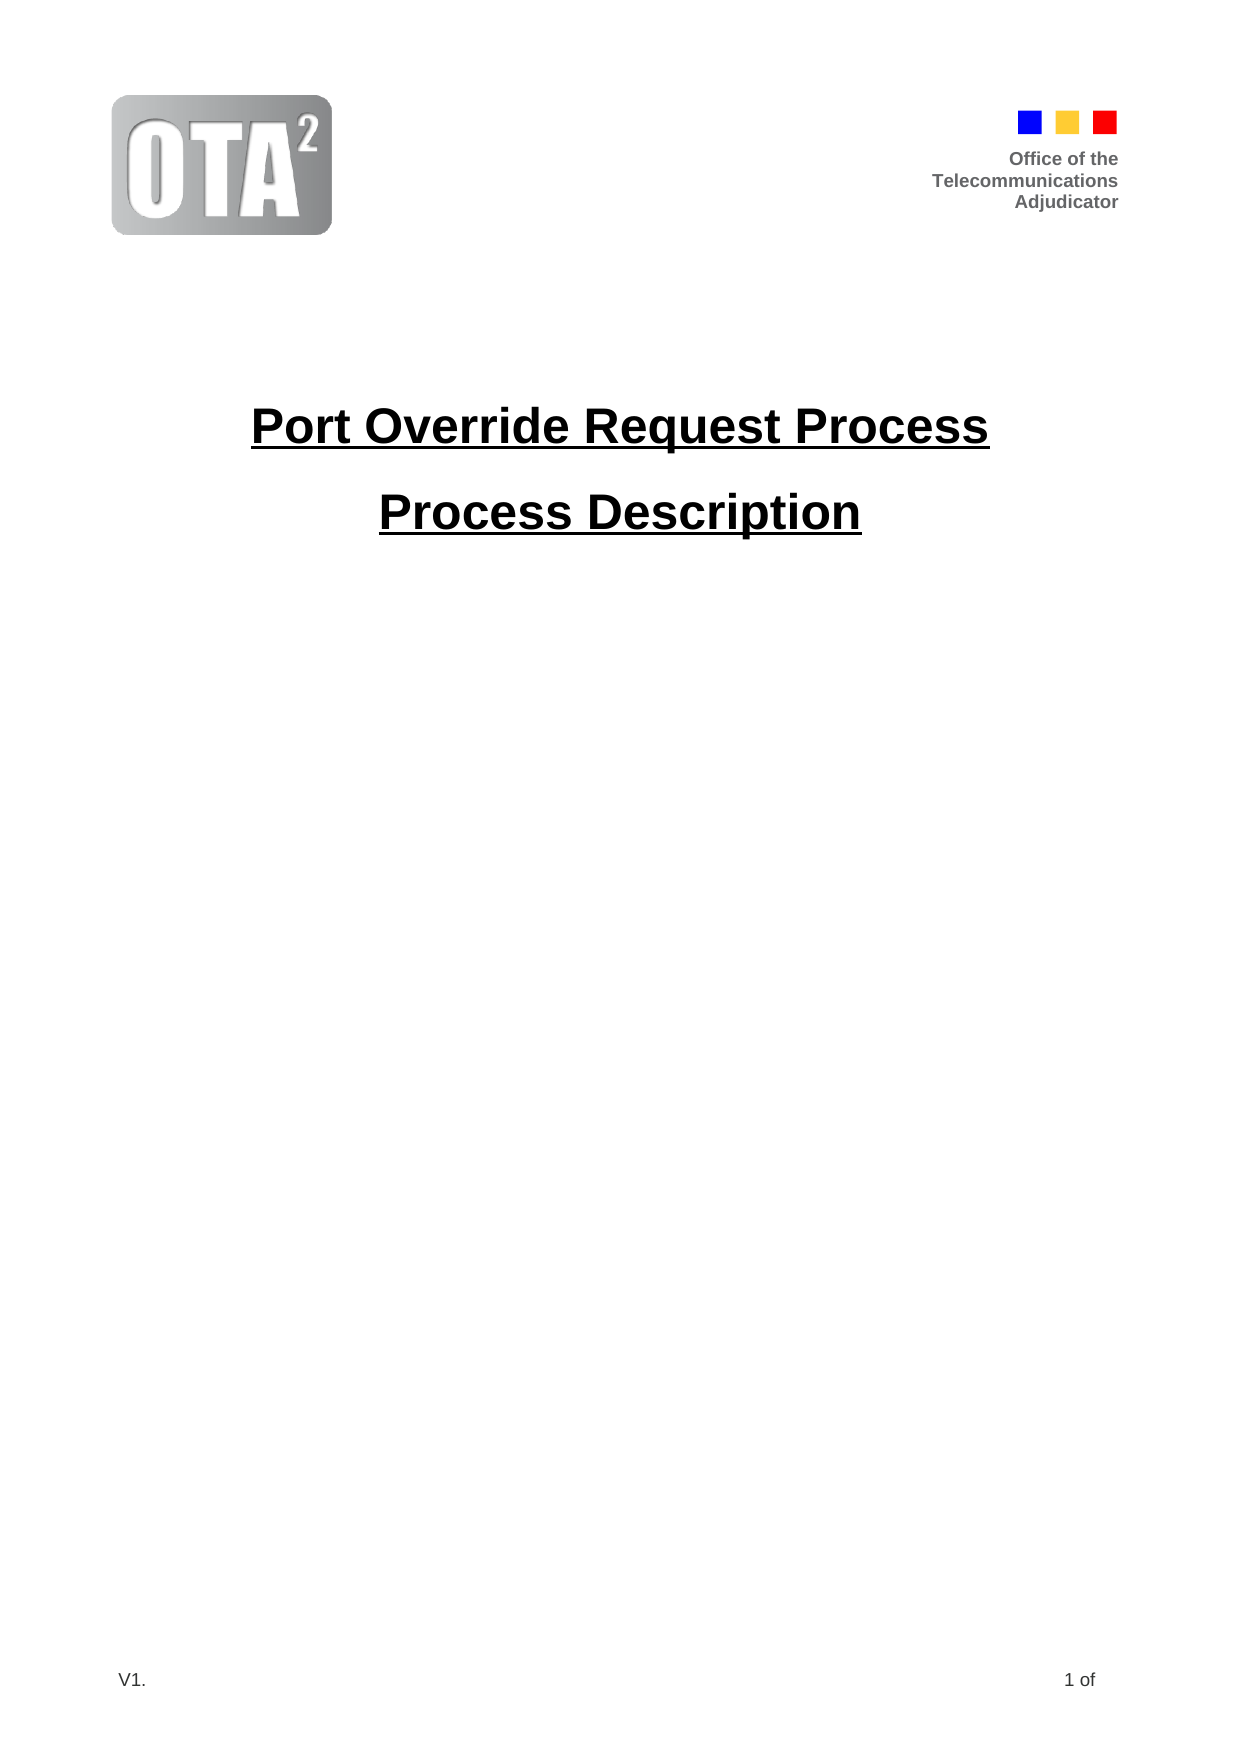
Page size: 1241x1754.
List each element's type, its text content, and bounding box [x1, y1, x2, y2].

text Process Description [118, 483, 1122, 540]
picture [111, 95, 332, 235]
text Port Override Request Process [118, 396, 1122, 454]
